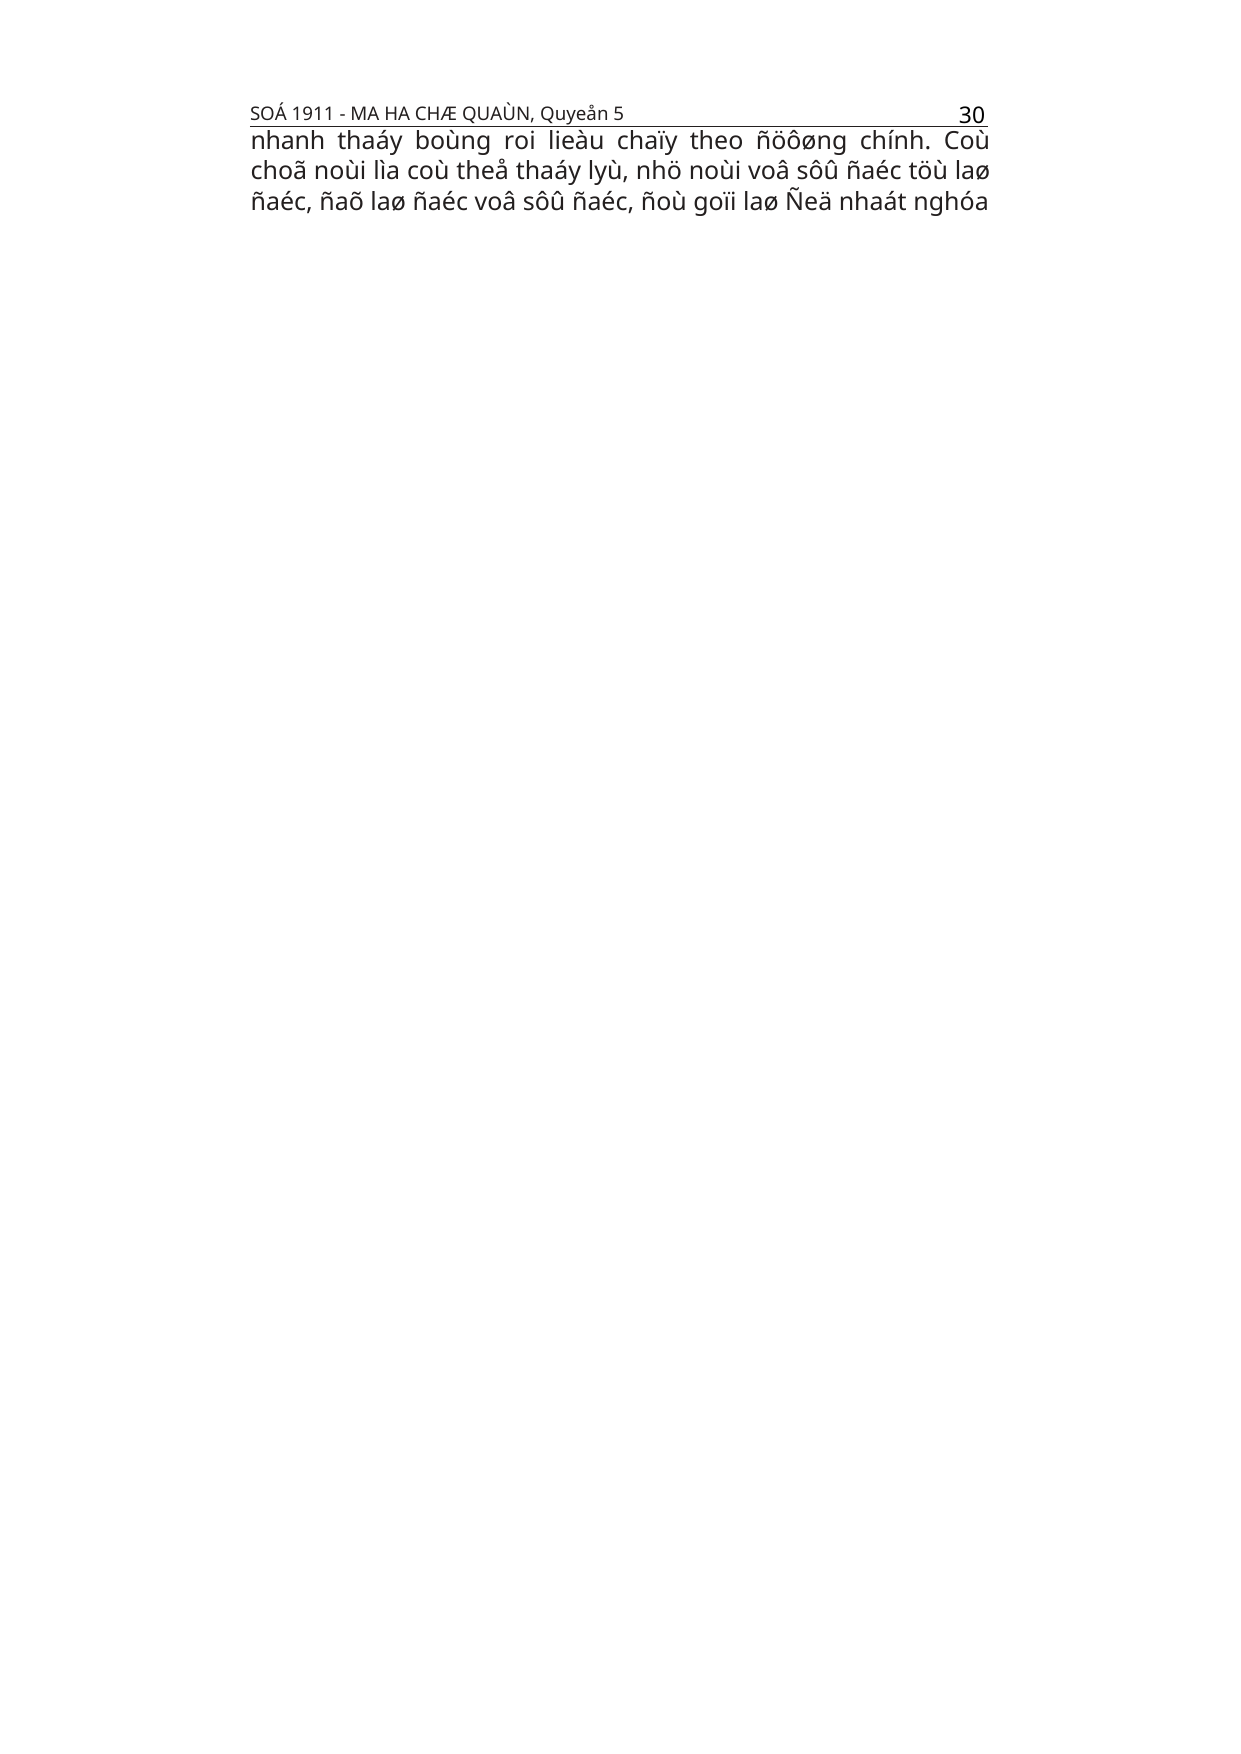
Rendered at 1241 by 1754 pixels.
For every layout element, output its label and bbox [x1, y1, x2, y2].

text [250, 125, 990, 218]
